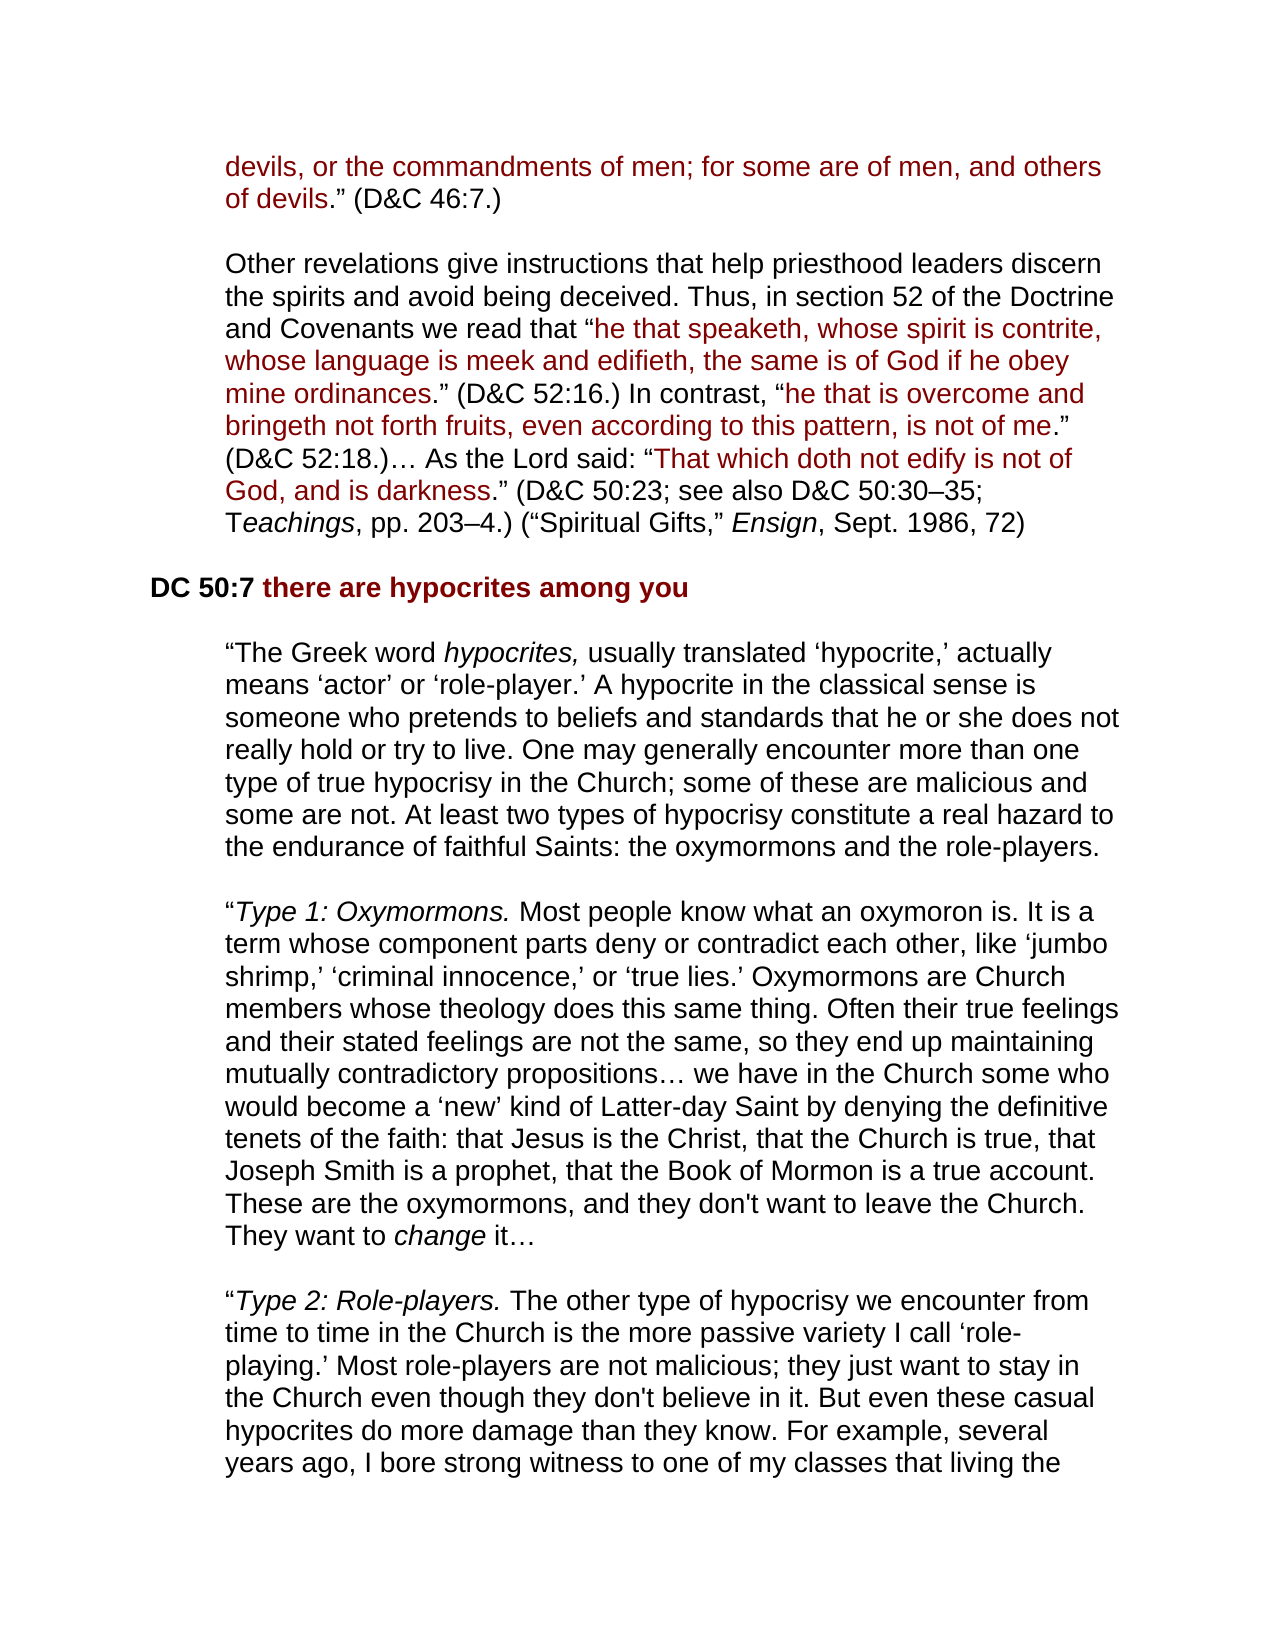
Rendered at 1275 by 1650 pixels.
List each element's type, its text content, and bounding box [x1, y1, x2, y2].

text DC 50:7 there are hypocrites among you [150, 571, 1125, 603]
text “Type 1: Oxymormons. Most people know what an oxymoron is. It is a term whose component parts deny or contradict each other, like ‘jumbo shrimp,’ ‘criminal innocence,’ or ‘true lies.’ Oxymormons are Church members whose theology does this same thing. Often their true feelings and their stated feelings are not the same, so they end up maintaining mutually contradictory propositions… we have in the Church some who would become a ‘new’ kind of Latter-day Saint by denying the definitive tenets of the faith: that Jesus is the Christ, that the Church is true, that Joseph Smith is a prophet, that the Book of Mormon is a true account. These are the oxymormons, and they don't want to leave the Church. They want to change it… [225, 895, 1125, 1251]
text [225, 150, 1125, 215]
text “The Greek word hypocrites, usually translated ‘hypocrite,’ actually means ‘actor’ or ‘role-player.’ A hypocrite in the classical sense is someone who pretends to beliefs and standards that he or she does not really hold or try to live. One may generally encounter more than one type of true hypocrisy in the Church; some of these are malicious and some are not. At least two types of hypocrisy constitute a real hazard to the endurance of faithful Saints: the oxymormons and the role-players. [225, 636, 1125, 863]
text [225, 1284, 1125, 1478]
text Other revelations give instructions that help priesthood leaders discern the spirits and avoid being deceived. Thus, in section 52 of the Doctrine and Covenants we read that “he that speaketh, whose spirit is contrite, whose language is meek and edifieth, the same is of God if he obey mine ordinances.” (D&C 52:16.) In contrast, “he that is overcome and bringeth not forth fruits, even according to this pattern, is not of me.” (D&C 52:18.)… As the Lord said: “That which doth not edify is not of God, and is darkness.” (D&C 50:23; see also D&C 50:30–35; Teachings, pp. 203–4.) (“Spiritual Gifts,” Ensign, Sept. 1986, 72) [225, 247, 1125, 539]
